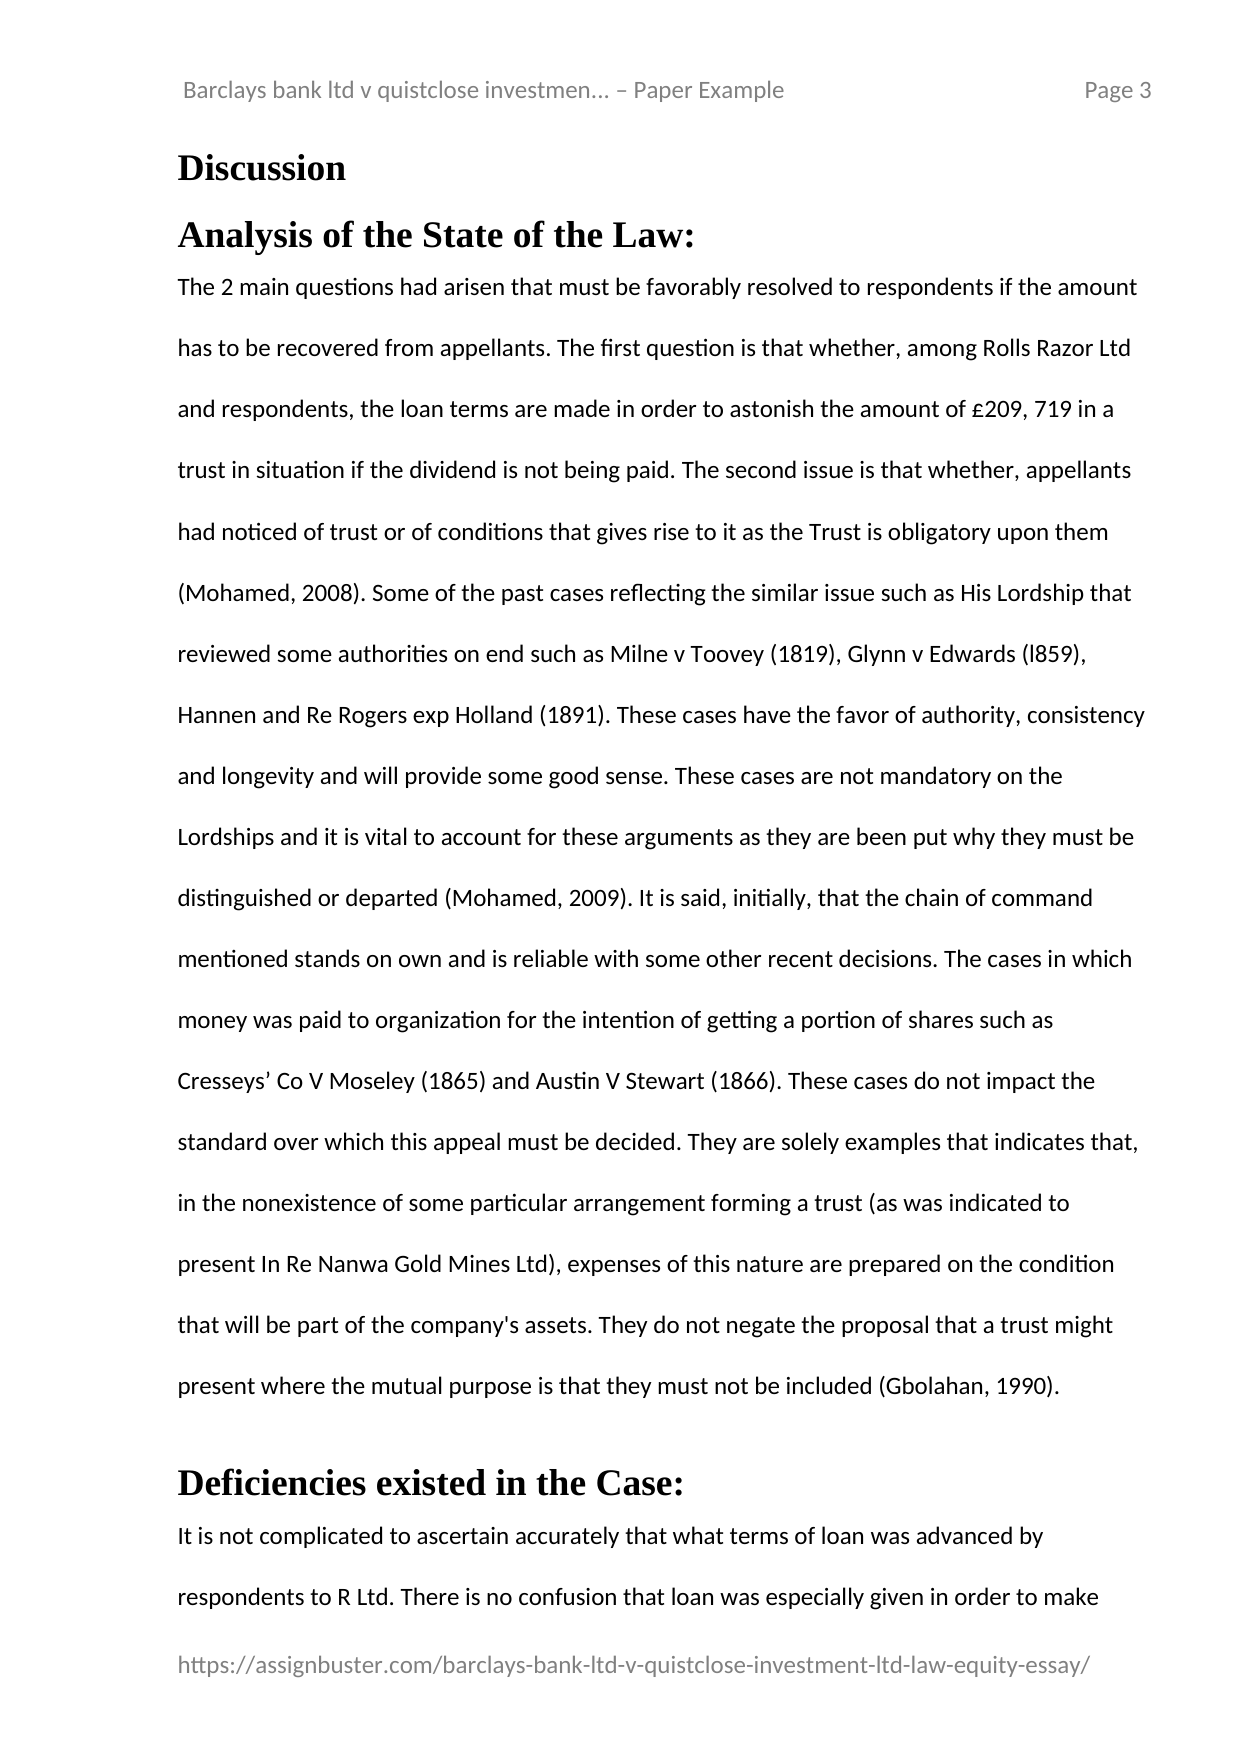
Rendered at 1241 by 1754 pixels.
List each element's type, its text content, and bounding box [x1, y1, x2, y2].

subtitle Discussion [177, 145, 1152, 188]
subtitle Deficiencies existed in the Case: [177, 1461, 1152, 1504]
text The 2 main questions had arisen that must be favorably resolved to respondents if the amount has to be recovered from appellants. The first question is that whether, among Rolls Razor Ltd and respondents, the loan terms are made in order to astonish the amount of £209, 719 in a trust in situation if the dividend is not being paid. The second issue is that whether, appellants had noticed of trust or of conditions that gives rise to it as the Trust is obligatory upon them (Mohamed, 2008). Some of the past cases reflecting the similar issue such as His Lordship that reviewed some authorities on end such as Milne v Toovey (1819), Glynn v Edwards (l859), Hannen and Re Rogers exp Holland (1891). These cases have the favor of authority, consistency and longevity and will provide some good sense. These cases are not mandatory on the Lordships and it is vital to account for these arguments as they are been put why they must be distinguished or departed (Mohamed, 2009). It is said, initially, that the chain of command mentioned stands on own and is reliable with some other recent decisions. The cases in which money was paid to organization for the intention of getting a portion of shares such as Cresseys’ Co V Moseley (1865) and Austin V Stewart (1866). These cases do not impact the standard over which this appeal must be decided. They are solely examples that indicates that, in the nonexistence of some particular arrangement forming a trust (as was indicated to present In Re Nanwa Gold Mines Ltd), expenses of this nature are prepared on the condition that will be part of the company's assets. They do not negate the proposal that a trust might present where the mutual purpose is that they must not be included (Gbolahan, 1990). [177, 271, 1152, 1401]
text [177, 1520, 1152, 1611]
subtitle Analysis of the State of the Law: [177, 212, 1152, 256]
